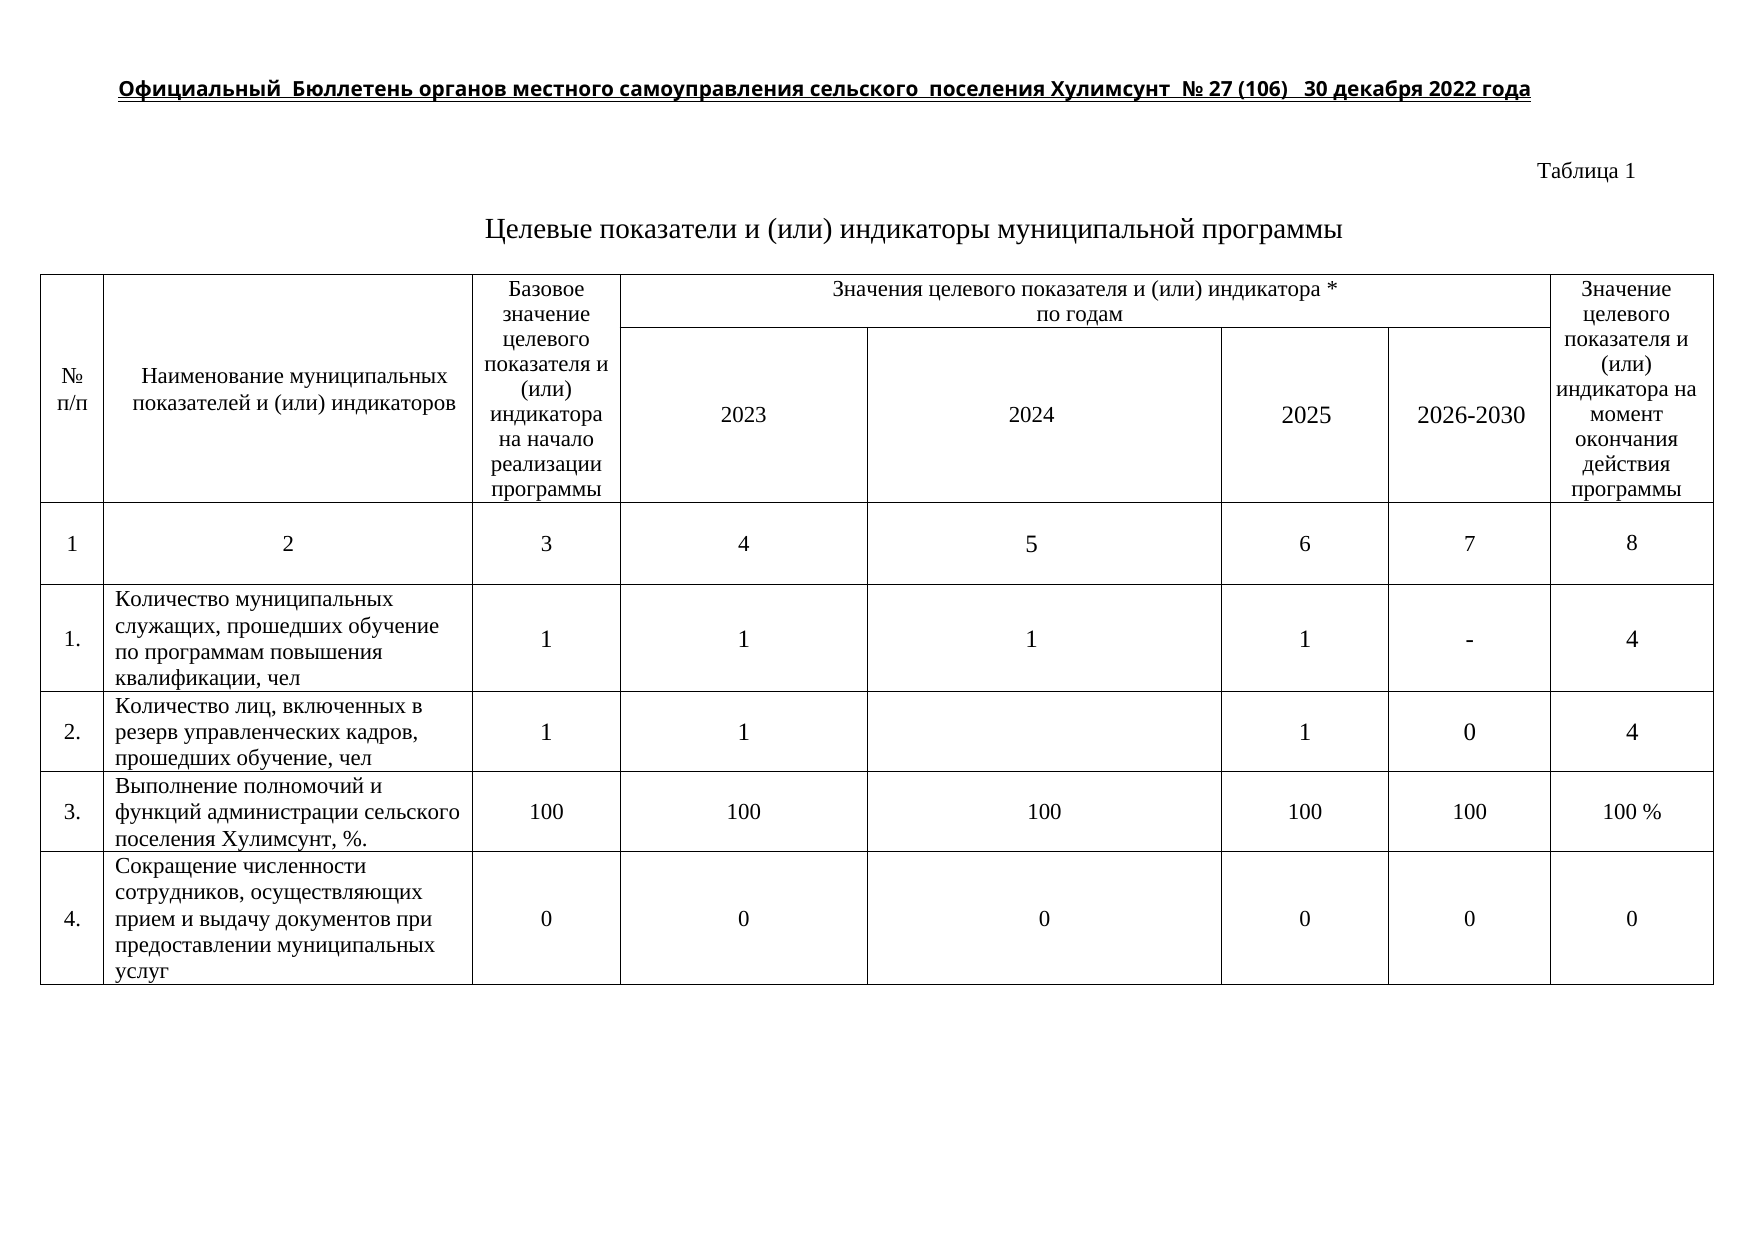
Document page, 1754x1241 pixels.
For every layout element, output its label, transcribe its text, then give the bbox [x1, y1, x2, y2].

table_cell 1. [41, 585, 103, 691]
table_cell 0 [621, 852, 867, 984]
table_cell Количество муниципальных служащих, прошедших обучение по программам повышения квалификации, чел [104, 585, 472, 691]
text Целевые показатели и (или) индикаторы муниципальной программы [118, 214, 1636, 244]
table_cell 4 [621, 503, 867, 584]
table_cell 4 [1551, 585, 1713, 691]
table_cell 100 [473, 772, 620, 851]
table_cell 0 [1389, 692, 1550, 771]
table_cell 1 [621, 692, 867, 771]
table_cell [1196, 328, 1221, 502]
table_cell 1 [473, 692, 620, 771]
table_cell 100 [621, 772, 867, 851]
table_cell 4 [1551, 692, 1713, 771]
table_cell 1 [1222, 692, 1388, 771]
table_cell 1 [868, 585, 1196, 691]
table_cell 2024 [868, 328, 1196, 502]
text Таблица 1 [118, 157, 1636, 184]
table_cell [1196, 585, 1221, 691]
table_cell Количество лиц, включенных в резерв управленческих кадров, прошедших обучение, чел [104, 692, 472, 771]
table_cell - [1389, 585, 1550, 691]
table_cell [868, 692, 1196, 771]
table_cell 100 % [1551, 772, 1713, 851]
table_cell 8 [1551, 503, 1713, 584]
table_header Значение целевого показателя и (или) индикатора на момент окончания действия программы [1551, 275, 1713, 502]
table_cell 2023 [621, 328, 867, 502]
table_header № п/п [41, 275, 103, 502]
table_cell 7 [1389, 503, 1550, 584]
table_cell [1196, 503, 1221, 584]
table_cell 100 [868, 772, 1221, 851]
table_cell 1 [473, 585, 620, 691]
table_cell 2 [104, 503, 472, 584]
table_cell 2. [41, 692, 103, 771]
table_cell 100 [1222, 772, 1388, 851]
table_cell 5 [868, 503, 1196, 584]
table_cell 2026-2030 [1389, 328, 1550, 502]
table_cell Выполнение полномочий и функций администрации сельского поселения Хулимсунт, %. [104, 772, 472, 851]
table_cell 1 [621, 585, 867, 691]
table_cell 100 [1389, 772, 1550, 851]
table_cell 0 [1389, 852, 1550, 984]
table_cell 3. [41, 772, 103, 851]
table_cell 0 [473, 852, 620, 984]
table_cell 3 [473, 503, 620, 584]
table_cell 6 [1222, 503, 1388, 584]
table_cell [1196, 692, 1221, 771]
table_cell 1 [1222, 585, 1388, 691]
table_cell 2025 [1222, 328, 1388, 502]
table_cell 0 [868, 852, 1221, 984]
table_cell 0 [1551, 852, 1713, 984]
table_cell Сокращение численности сотрудников, осуществляющих прием и выдачу документов при предоставлении муниципальных услуг [104, 852, 472, 984]
table_cell 4. [41, 852, 103, 984]
table_header Наименование муниципальных показателей и (или) индикаторов [104, 275, 472, 502]
table_header Базовое значение целевого показателя и (или) индикатора на начало реализации программы [473, 275, 620, 502]
table_header Значения целевого показателя и (или) индикатора * по годам [621, 275, 1550, 327]
table_cell 1 [41, 503, 103, 584]
table_cell 0 [1222, 852, 1388, 984]
